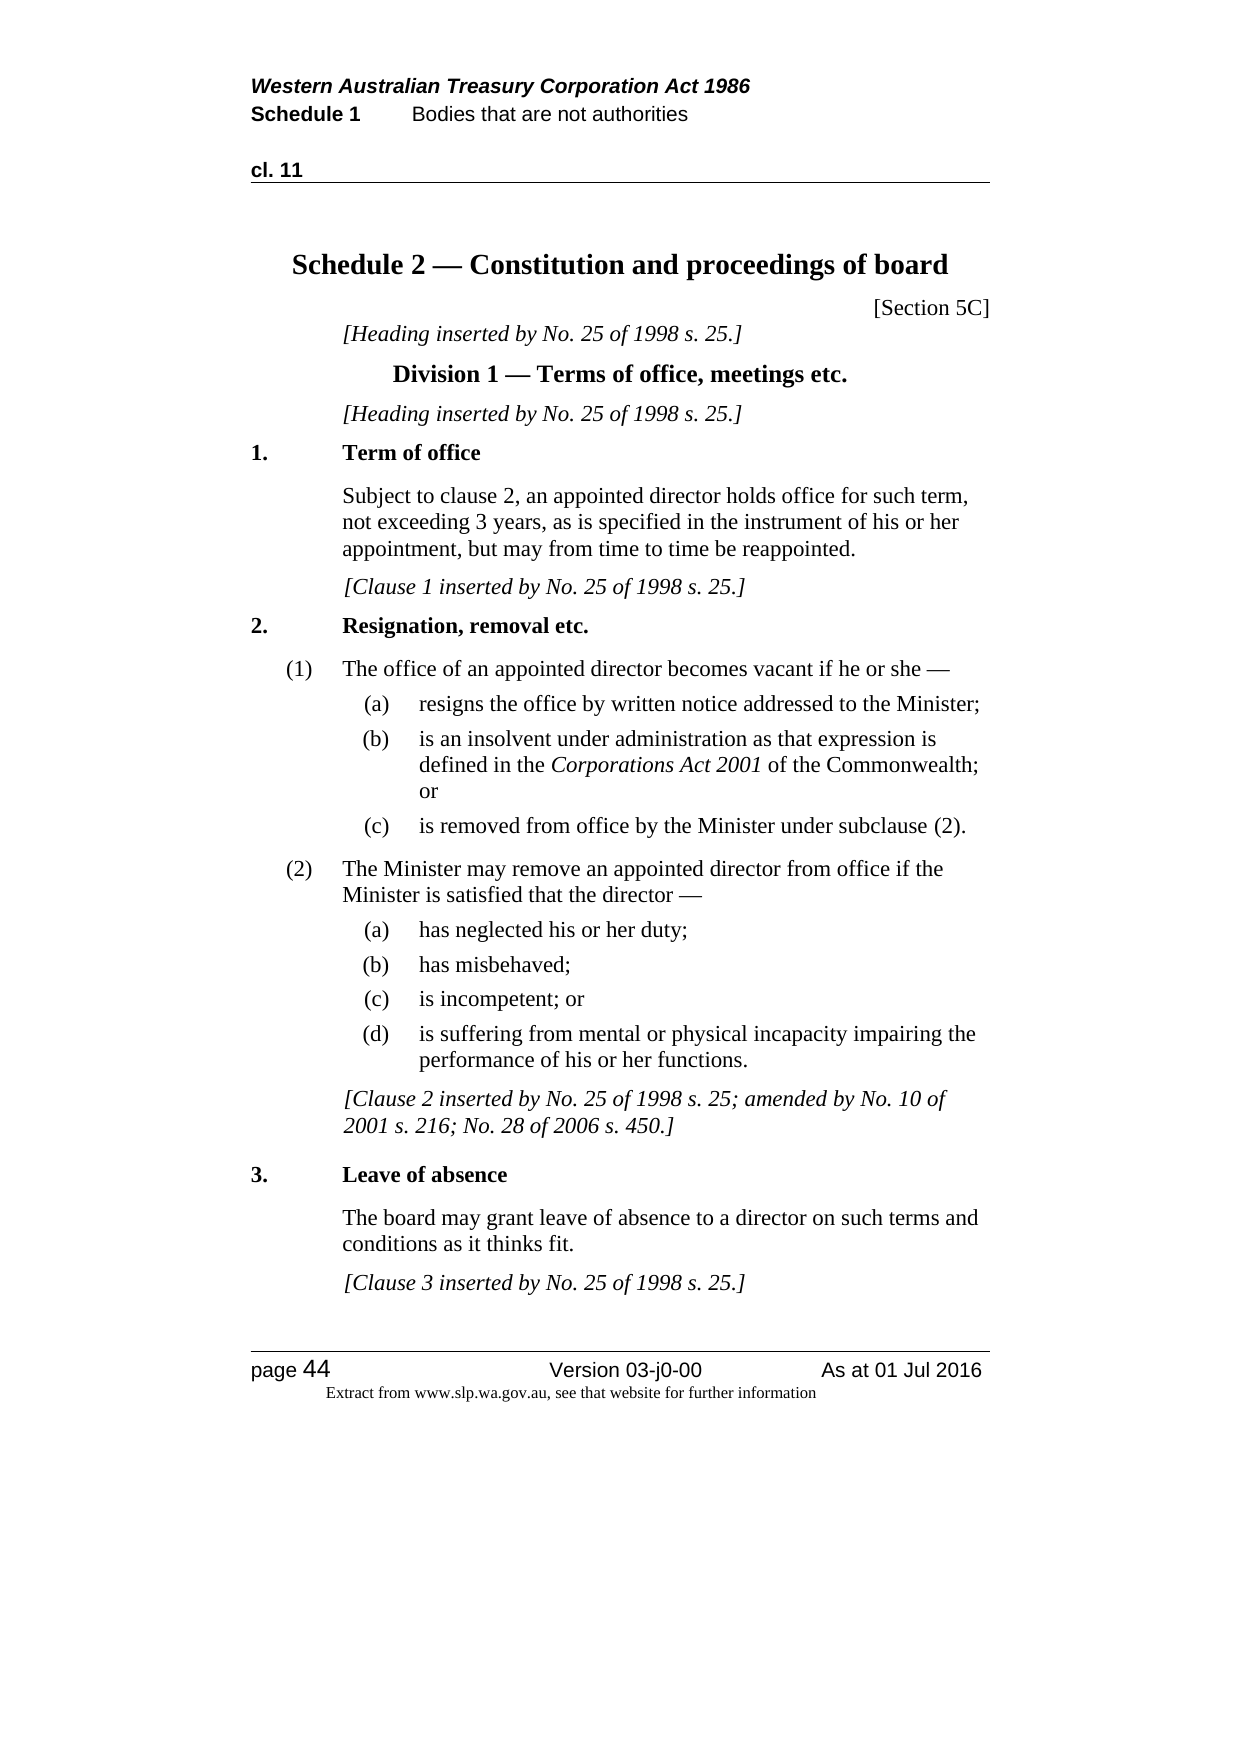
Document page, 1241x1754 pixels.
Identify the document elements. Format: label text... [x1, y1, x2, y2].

text (2) The Minister may remove an appointed director from office if the Minister is satisfied that the director — [251, 855, 990, 908]
subtitle Schedule 2 — Constitution and proceedings of board [251, 247, 990, 281]
text (a) has neglected his or her duty; [251, 916, 990, 942]
text (c) is removed from office by the Minister under subclause (2). [251, 812, 990, 838]
text (1) The office of an appointed director becomes vacant if he or she — [251, 655, 990, 682]
text [Clause 1 inserted by No. 25 of 1998 s. 25.] [251, 573, 990, 600]
text (b) is an insolvent under administration as that expression is defined in the Corporations Act 2001 of the Commonwealth; or [251, 725, 990, 804]
text (c) is incompetent; or [251, 986, 990, 1012]
text [Clause 3 inserted by No. 25 of 1998 s. 25.] [251, 1269, 990, 1296]
subtitle [Heading inserted by No. 25 of 1998 s. 25.] [251, 320, 990, 346]
text (a) resigns the office by written notice addressed to the Minister; [251, 690, 990, 716]
subtitle 1. Term of office [251, 439, 990, 465]
text [Section 5C] [251, 293, 990, 320]
subtitle Division 1 — Terms of office, meetings etc. [251, 359, 990, 387]
text (d) is suffering from mental or physical incapacity impairing the performance of his or her functions. [251, 1020, 990, 1073]
text Subject to clause 2, an appointed director holds office for such term, not exceeding 3 years, as is specified in the instrument of his or her appointment, but may from time to time be reappointed. [251, 482, 990, 561]
subtitle 2. Resignation, removal etc. [251, 612, 990, 639]
text [Clause 2 inserted by No. 25 of 1998 s. 25; amended by No. 10 of 2001 s. 216; No. 28 of 2006 s. 450.] [251, 1085, 990, 1138]
subtitle 3. Leave of absence [251, 1161, 990, 1187]
text (b) has misbehaved; [251, 951, 990, 977]
subtitle [Heading inserted by No. 25 of 1998 s. 25.] [251, 400, 990, 426]
text The board may grant leave of absence to a director on such terms and conditions as it thinks fit. [251, 1204, 990, 1257]
